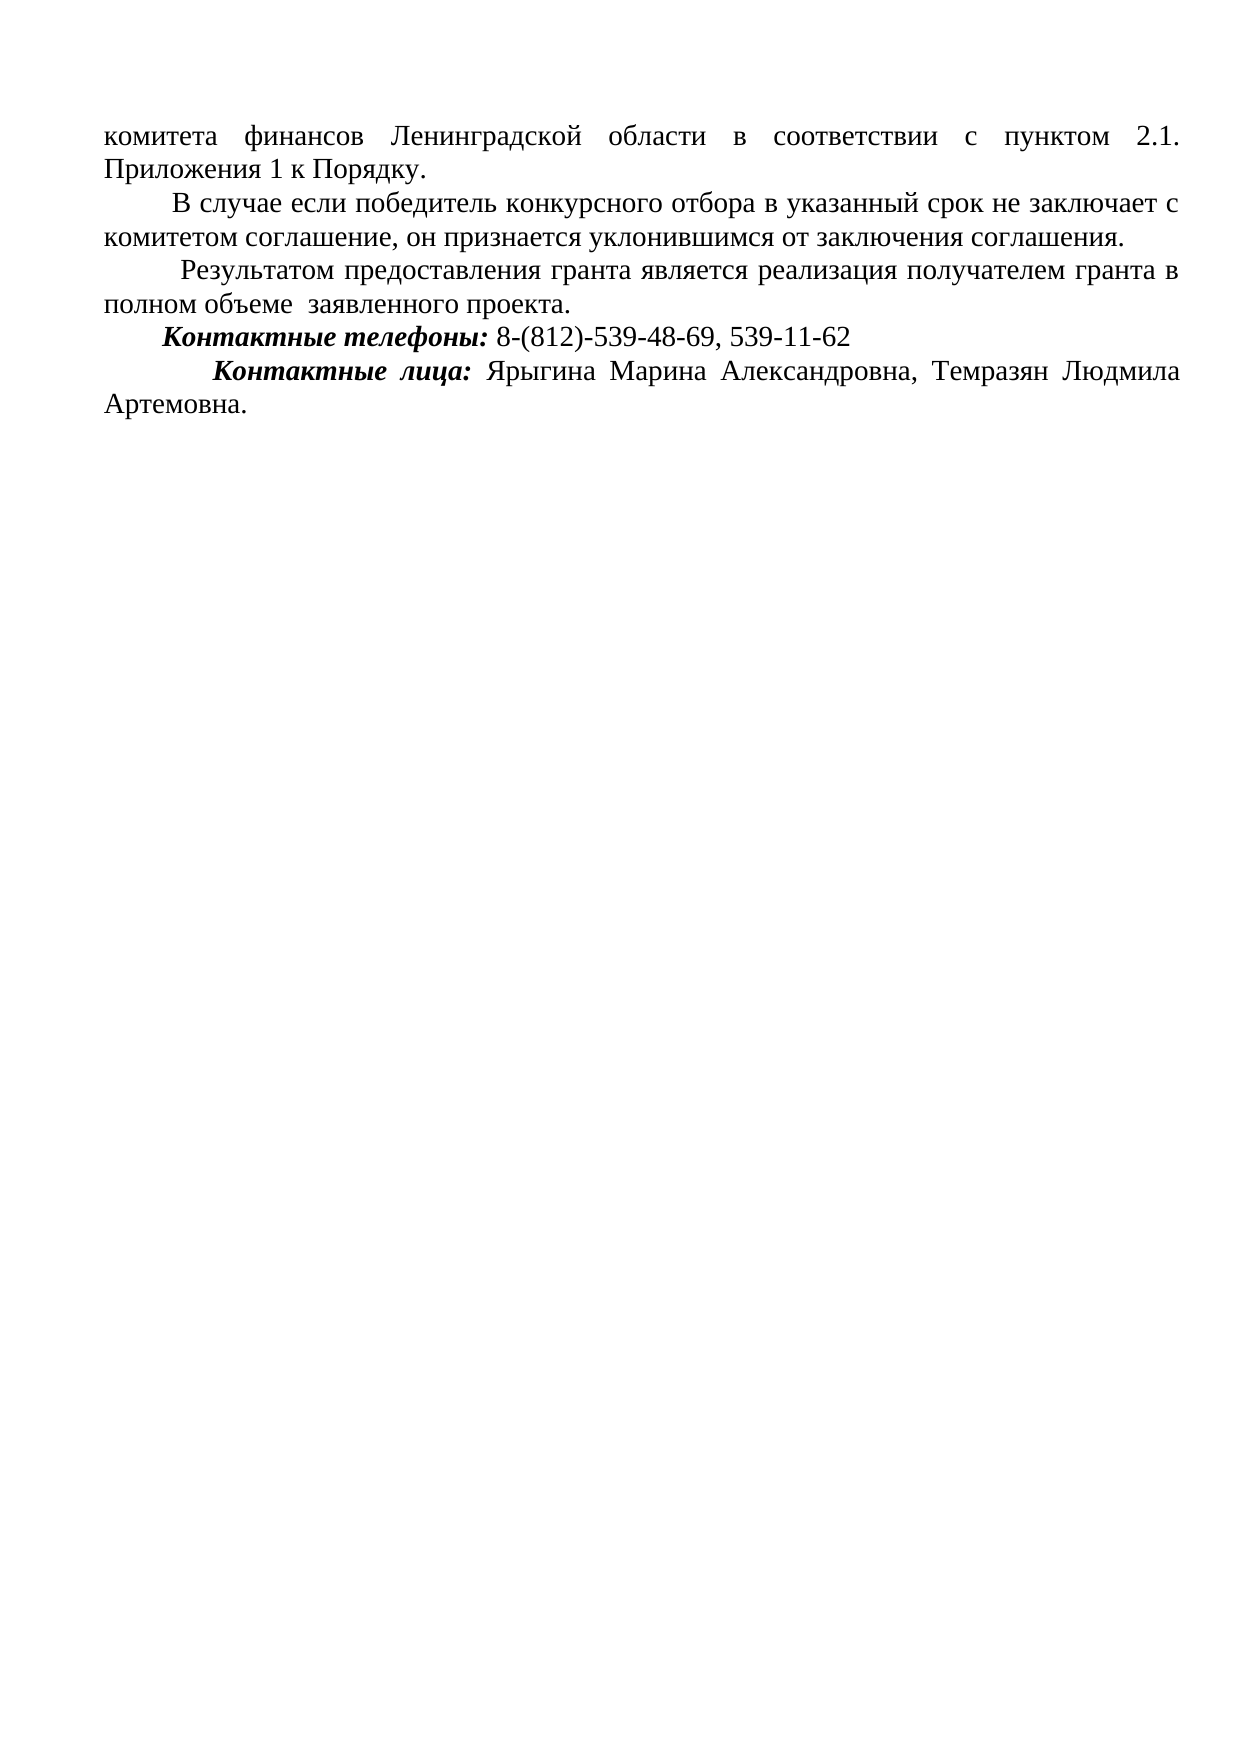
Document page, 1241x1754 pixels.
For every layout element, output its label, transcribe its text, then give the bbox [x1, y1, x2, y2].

text Контактные лица: Ярыгина Марина Александровна, Темразян Людмила Артемовна. [103, 353, 1181, 420]
text В случае если победитель конкурсного отбора в указанный срок не заключает с комитетом соглашение, он признается уклонившимся от заключения соглашения. [103, 185, 1181, 252]
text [103, 118, 1181, 185]
text Контактные телефоны: 8-(812)-539-48-69, 539-11-62 [103, 319, 1181, 353]
text Результатом предоставления гранта является реализация получателем гранта в полном объеме заявленного проекта. [103, 252, 1181, 319]
